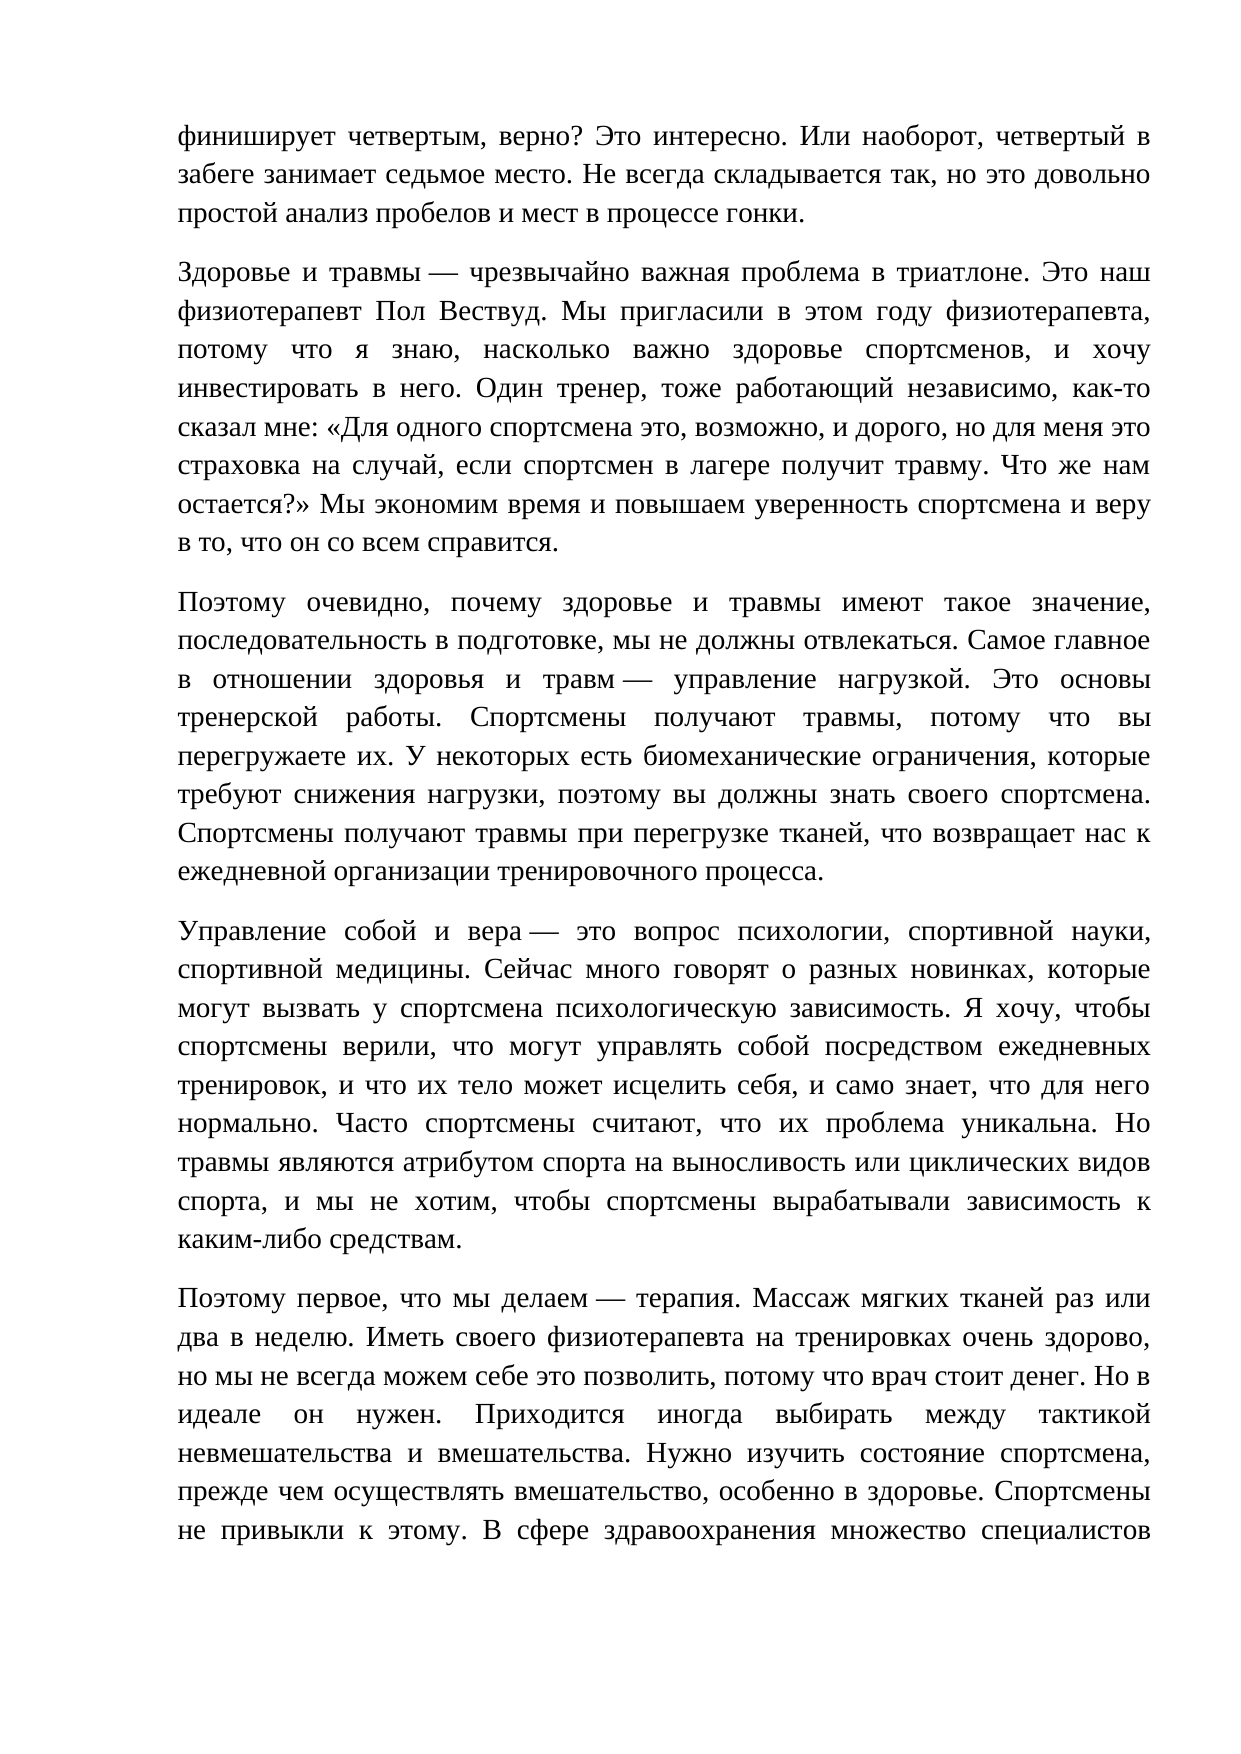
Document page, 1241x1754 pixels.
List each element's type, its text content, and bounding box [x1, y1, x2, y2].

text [177, 118, 1152, 229]
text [177, 1281, 1152, 1545]
text Здоровье и травмы — чрезвычайно важная проблема в триатлоне. Это наш физиотерапевт Пол Вествуд. Мы пригласили в этом году физиотерапевта, потому что я знаю, насколько важно здоровье спортсменов, и хочу инвестировать в него. Один тренер, тоже работающий независимо, как-то сказал мне: «Для одного спортсмена это, возможно, и дорого, но для меня это страховка на случай, если спортсмен в лагере получит травму. Что же нам остается?» Мы экономим время и повышаем уверенность спортсмена и веру в то, что он со всем справится. [177, 254, 1152, 558]
text Поэтому очевидно, почему здоровье и травмы имеют такое значение, последовательность в подготовке, мы не должны отвлекаться. Самое главное в отношении здоровья и травм — управление нагрузкой. Это основы тренерской работы. Спортсмены получают травмы, потому что вы перегружаете их. У некоторых есть биомеханические ограничения, которые требуют снижения нагрузки, поэтому вы должны знать своего спортсмена. Спортсмены получают травмы при перегрузке тканей, что возвращает нас к ежедневной организации тренировочного процесса. [177, 584, 1152, 887]
text Управление собой и вера — это вопрос психологии, спортивной науки, спортивной медицины. Сейчас много говорят о разных новинках, которые могут вызвать у спортсмена психологическую зависимость. Я хочу, чтобы спортсмены верили, что могут управлять собой посредством ежедневных тренировок, и что их тело может исцелить себя, и само знает, что для него нормально. Часто спортсмены считают, что их проблема уникальна. Но травмы являются атрибутом спорта на выносливость или циклических видов спорта, и мы не хотим, чтобы спортсмены вырабатывали зависимость к каким-либо средствам. [177, 913, 1152, 1255]
